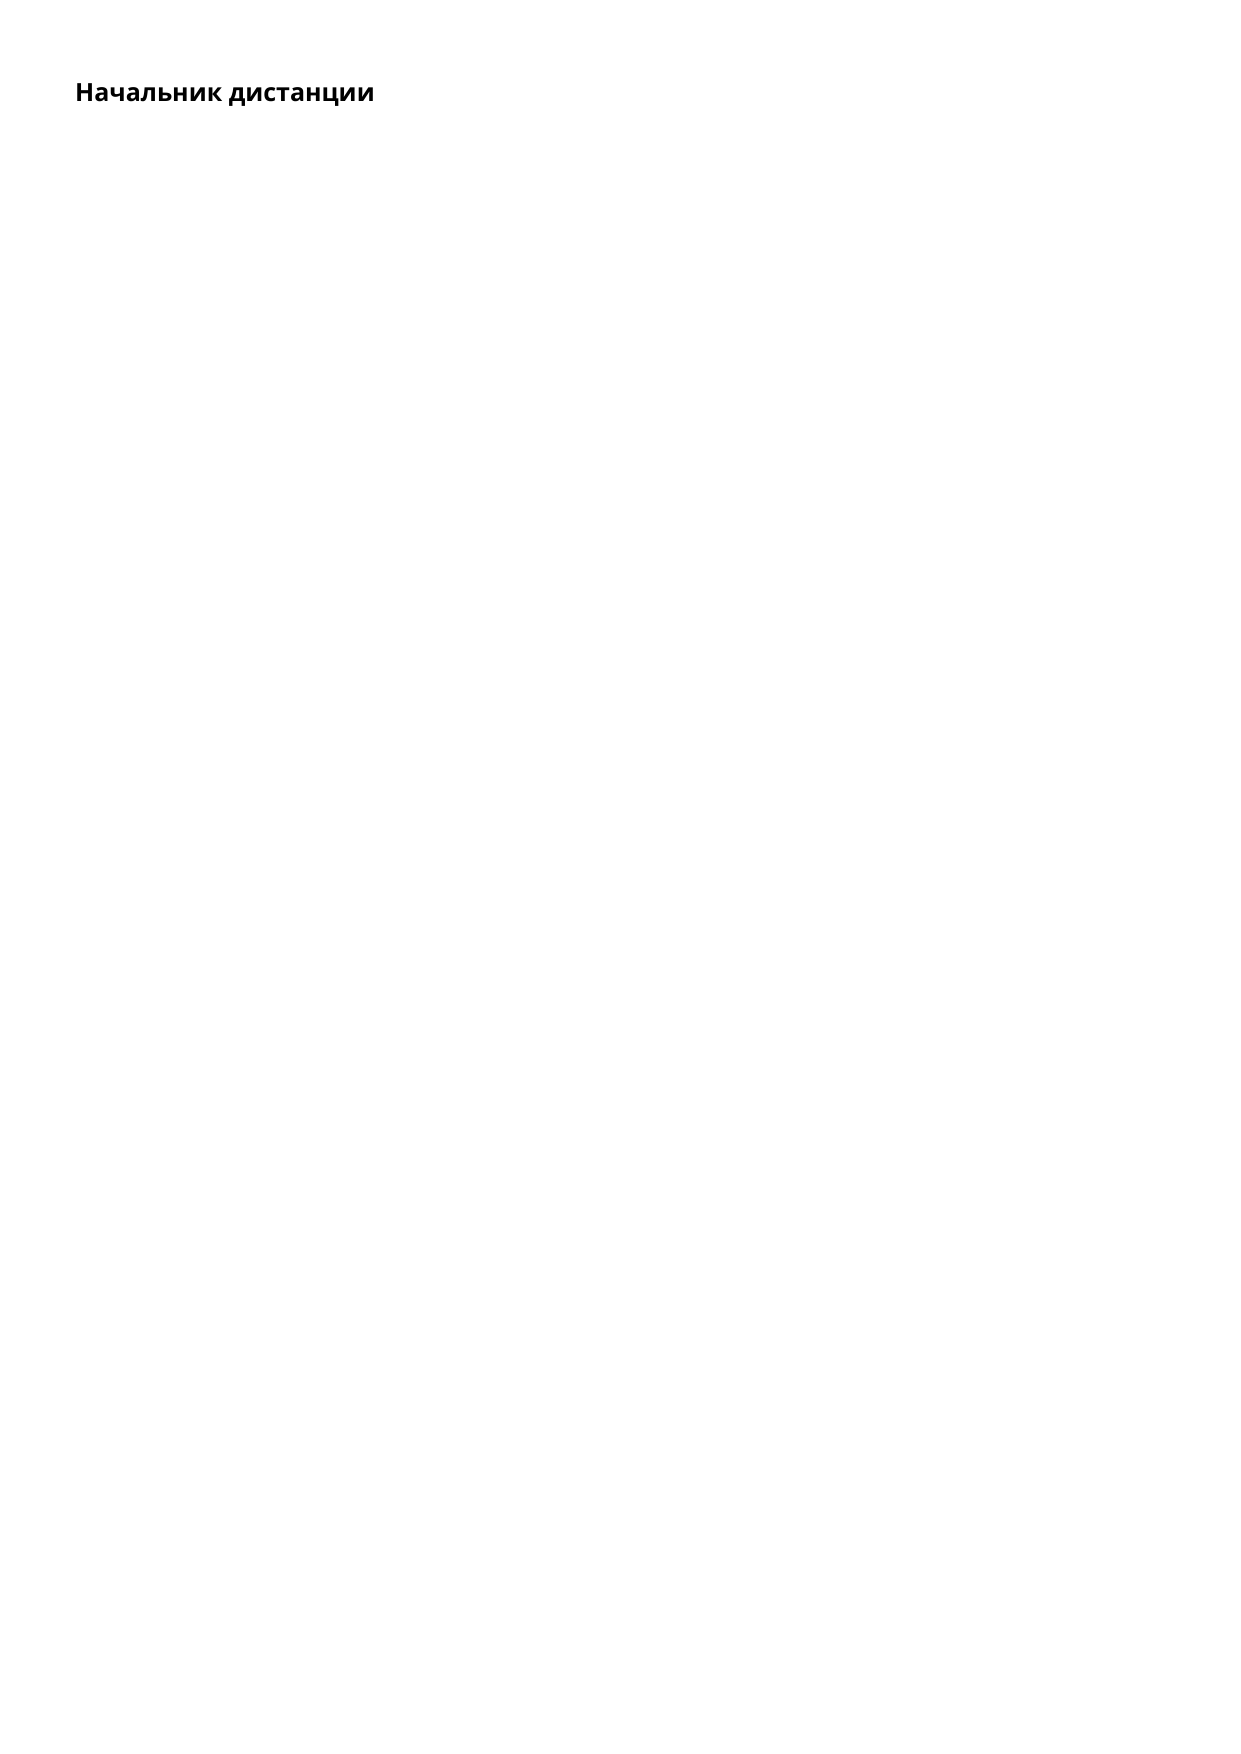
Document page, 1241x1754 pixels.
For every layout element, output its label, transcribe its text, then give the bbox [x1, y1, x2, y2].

text Начальник дистанции [75, 75, 1165, 109]
